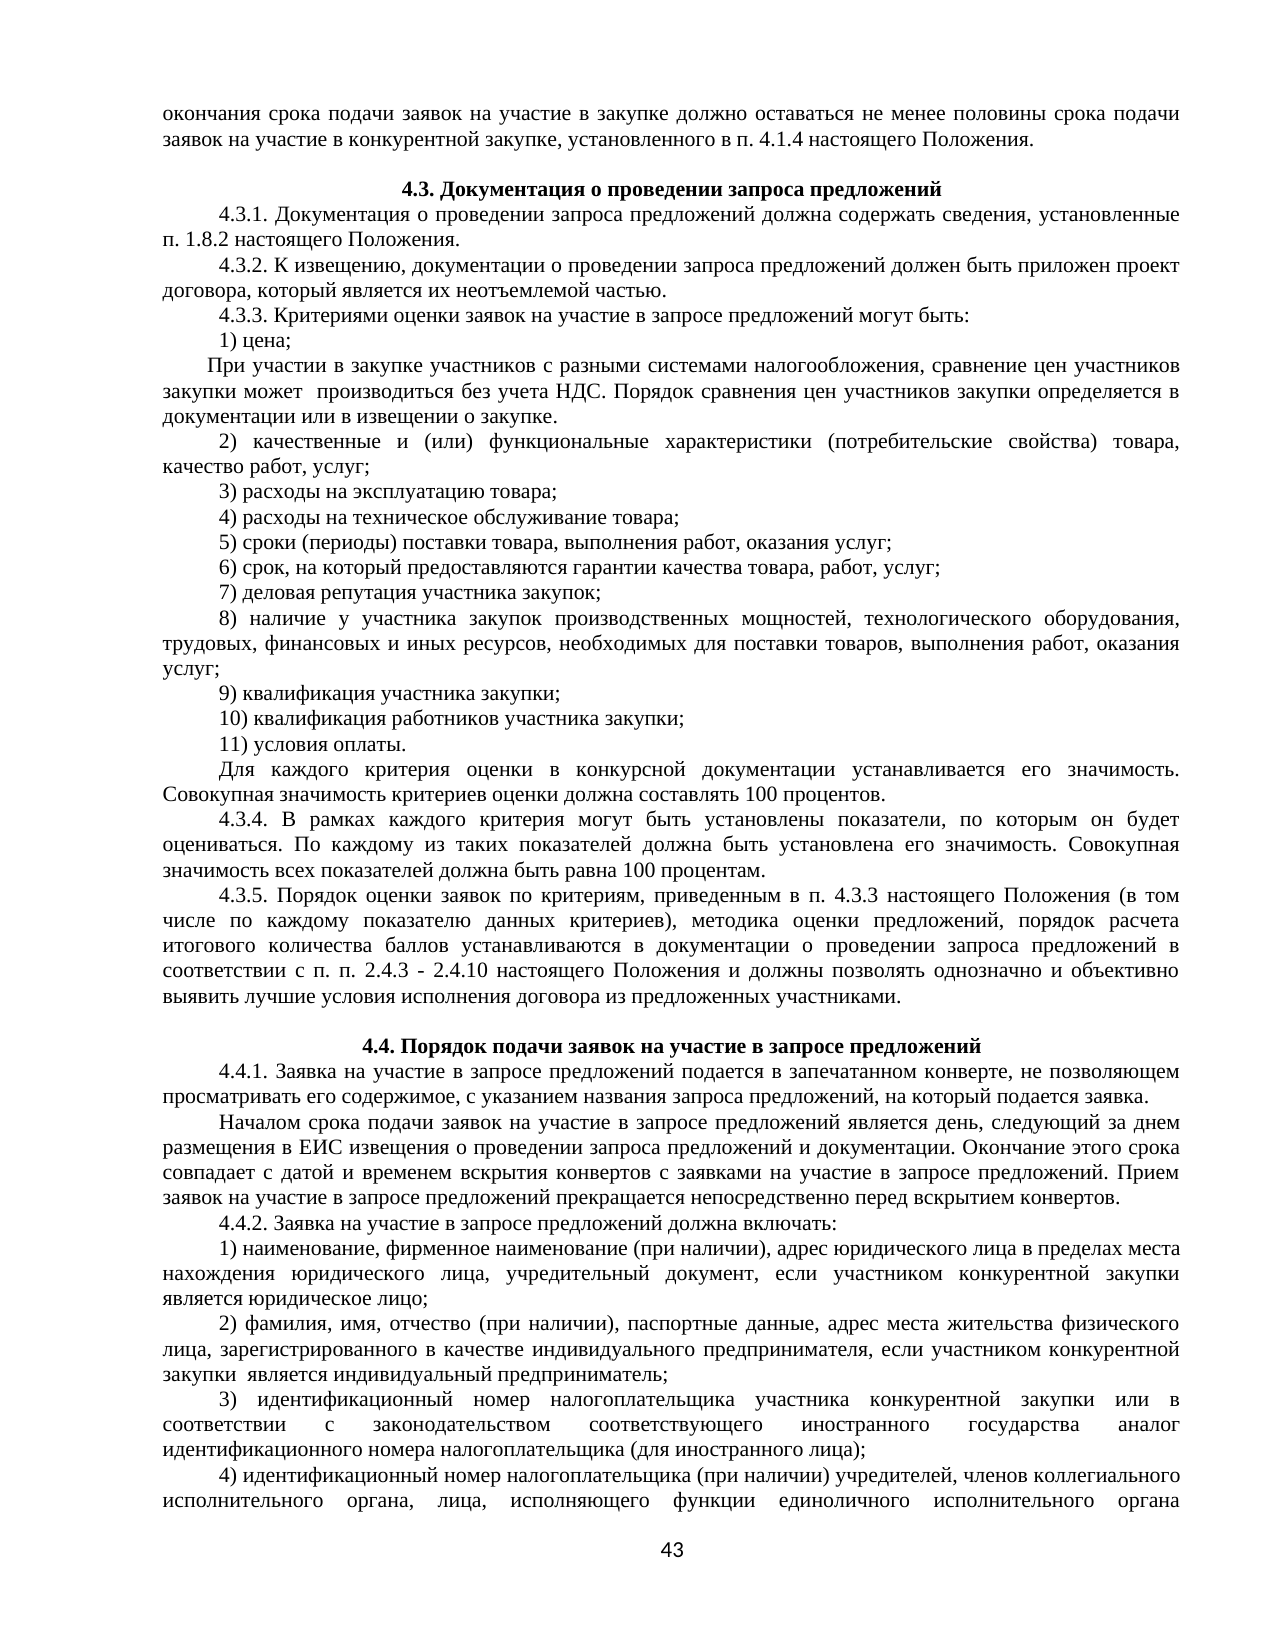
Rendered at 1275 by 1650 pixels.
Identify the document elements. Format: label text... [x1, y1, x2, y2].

text 1) наименование, фирменное наименование (при наличии), адрес юридического лица в пределах места нахождения юридического лица, учредительный документ, если участником конкурентной закупки является юридическое лицо; [162, 1235, 1181, 1310]
text 5) сроки (периоды) поставки товара, выполнения работ, оказания услуг; [162, 529, 1181, 554]
text 3) расходы на эксплуатацию товара; [162, 478, 1181, 504]
text 4.3.4. В рамках каждого критерия могут быть установлены показатели, по которым он будет оцениваться. По каждому из таких показателей должна быть установлена его значимость. Совокупная значимость всех показателей должна быть равна 100 процентам. [162, 806, 1181, 882]
text 4.3.5. Порядок оценки заявок по критериям, приведенным в п. 4.3.3 настоящего Положения (в том числе по каждому показателю данных критериев), методика оценки предложений, порядок расчета итогового количества баллов устанавливаются в документации о проведении запроса предложений в соответствии с п. п. 2.4.3 - 2.4.10 настоящего Положения и должны позволять однозначно и объективно выявить лучшие условия исполнения договора из предложенных участниками. [162, 882, 1181, 1008]
text 8) наличие у участника закупок производственных мощностей, технологического оборудования, трудовых, финансовых и иных ресурсов, необходимых для поставки товаров, выполнения работ, оказания услуг; [162, 604, 1181, 680]
text 11) условия оплаты. [162, 731, 1181, 756]
text 4.3. Документация о проведении запроса предложений [162, 176, 1181, 201]
text Началом срока подачи заявок на участие в запросе предложений является день, следующий за днем размещения в ЕИС извещения о проведении запроса предложений и документации. Окончание этого срока совпадает с датой и временем вскрытия конвертов с заявками на участие в запросе предложений. Прием заявок на участие в запросе предложений прекращается непосредственно перед вскрытием конвертов. [162, 1109, 1181, 1209]
text При участии в закупке участников с разными системами налогообложения, сравнение цен участников закупки может производиться без учета НДС. Порядок сравнения цен участников закупки определяется в документации или в извещении о закупке. [162, 352, 1181, 428]
text 3) идентификационный номер налогоплательщика участника конкурентной закупки или в соответствии с законодательством соответствующего иностранного государства аналог идентификационного номера налогоплательщика (для иностранного лица); [162, 1386, 1181, 1462]
text 4.3.3. Критериями оценки заявок на участие в запросе предложений могут быть: [162, 302, 1181, 327]
text 9) квалификация участника закупки; [162, 680, 1181, 705]
text 4) расходы на техническое обслуживание товара; [162, 504, 1181, 529]
text 4.3.2. К извещению, документации о проведении запроса предложений должен быть приложен проект договора, который является их неотъемлемой частью. [162, 252, 1181, 302]
text 7) деловая репутация участника закупок; [162, 579, 1181, 604]
text 4.4. Порядок подачи заявок на участие в запросе предложений [162, 1033, 1181, 1058]
text 10) квалификация работников участника закупки; [162, 705, 1181, 731]
text 2) фамилия, имя, отчество (при наличии), паспортные данные, адрес места жительства физического лица, зарегистрированного в качестве индивидуального предпринимателя, если участником конкурентной закупки является индивидуальный предприниматель; [162, 1310, 1181, 1386]
text 6) срок, на который предоставляются гарантии качества товара, работ, услуг; [162, 554, 1181, 579]
text 4.4.1. Заявка на участие в запросе предложений подается в запечатанном конверте, не позволяющем просматривать его содержимое, с указанием названия запроса предложений, на который подается заявка. [162, 1058, 1181, 1109]
text Для каждого критерия оценки в конкурсной документации устанавливается его значимость. Совокупная значимость критериев оценки должна составлять 100 процентов. [162, 756, 1181, 806]
text 2) качественные и (или) функциональные характеристики (потребительские свойства) товара, качество работ, услуг; [162, 428, 1181, 478]
text 1) цена; [162, 327, 1181, 352]
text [162, 1462, 1181, 1512]
text 4.4.2. Заявка на участие в запросе предложений должна включать: [162, 1209, 1181, 1235]
text 4.3.1. Документация о проведении запроса предложений должна содержать сведения, установленные п. 1.8.2 настоящего Положения. [162, 201, 1181, 252]
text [162, 100, 1181, 151]
